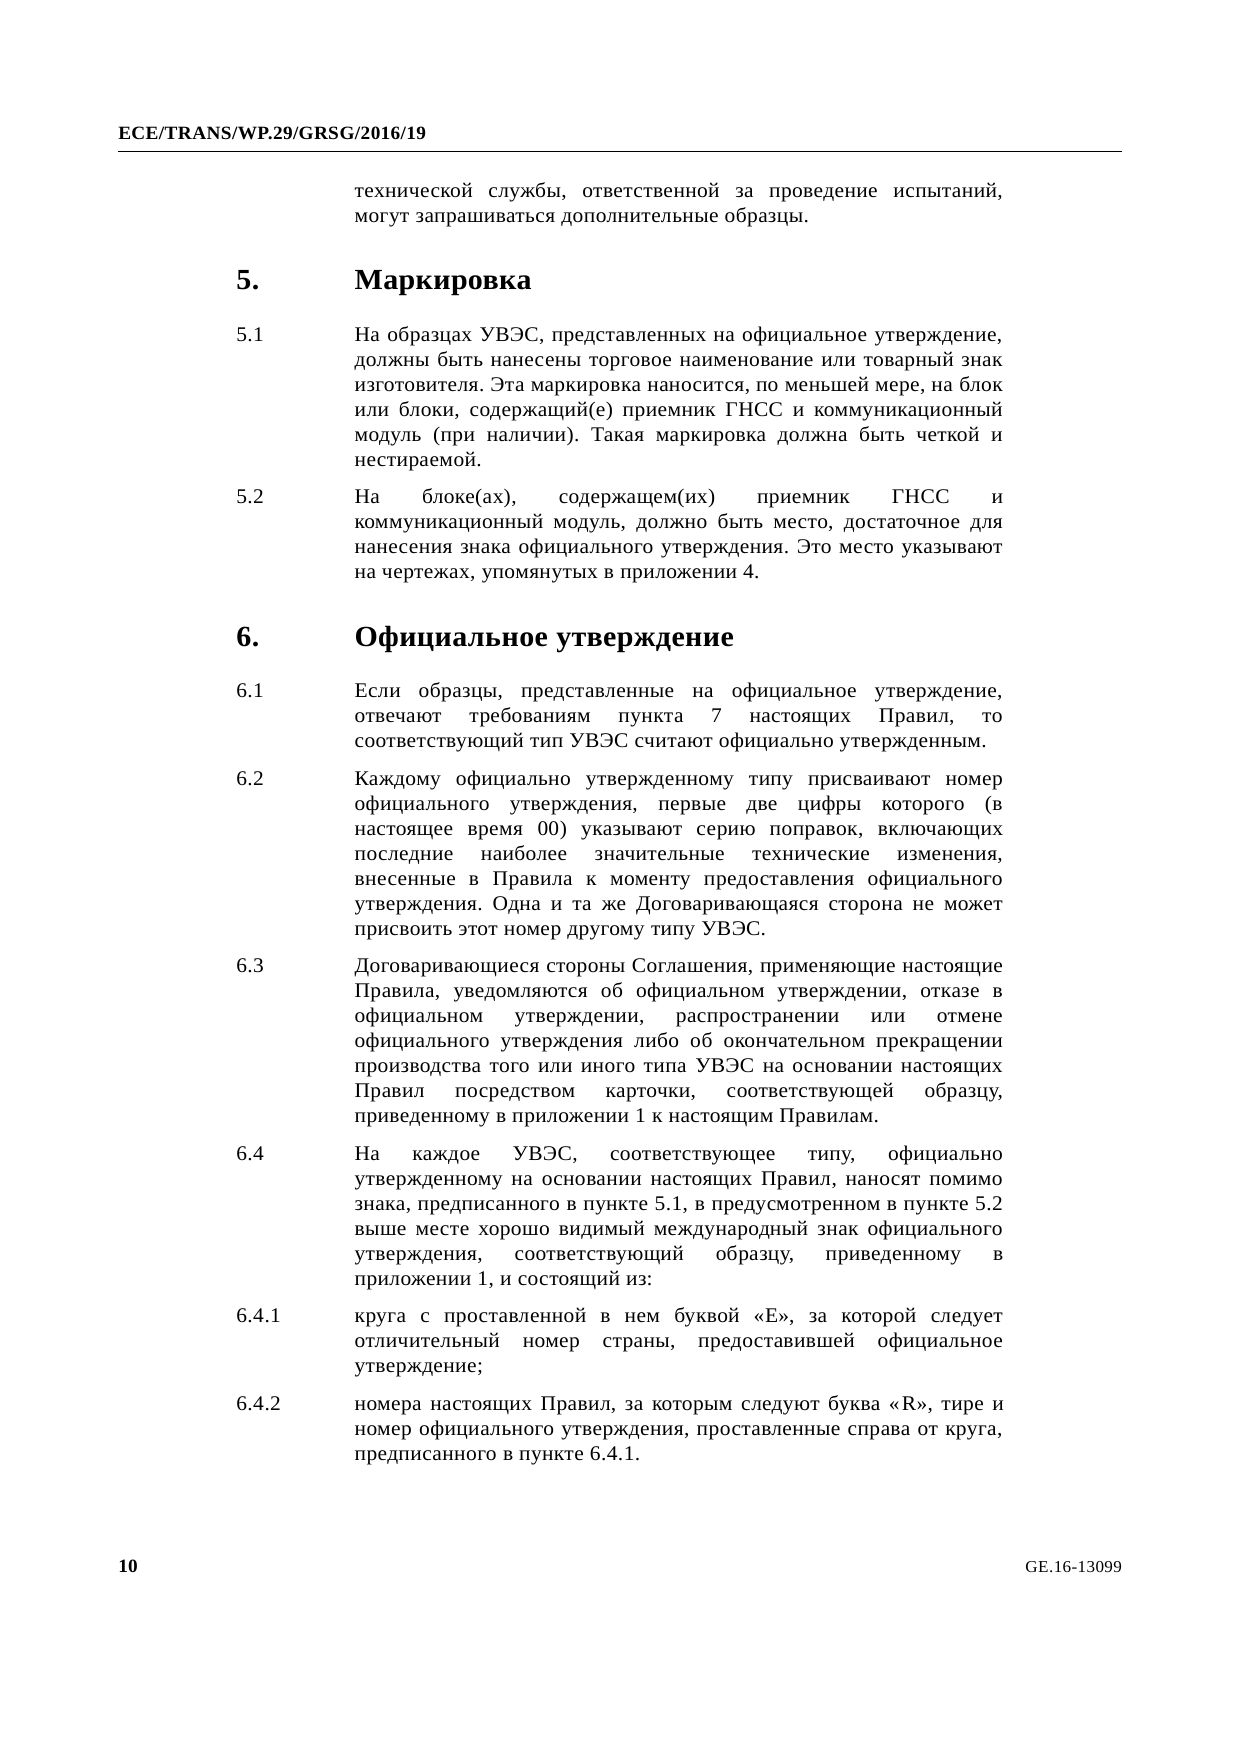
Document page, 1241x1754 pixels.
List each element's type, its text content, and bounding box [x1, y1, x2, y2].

text 6.2 Каждому официально утвержденному типу присваивают номер официального утверждения, первые две цифры которого (в настоящее время 00) указывают серию поправок, включающих последние наиболее значительные технические изменения, внесенные в Правила к моменту предоставления официального утверждения. Одна и та же Договаривающаяся сторона не может присвоить этот номер другому типу УВЭС. [236, 765, 1004, 940]
text 5.2 На блоке(ах), содержащем(их) приемник ГНСС и коммуникационный модуль, должно быть место, достаточное для нанесения знака официального утверждения. Это место указывают на чертежах, упомянутых в приложении 4. [236, 483, 1004, 583]
text 5.1 На образцах УВЭС, представленных на официальное утверждение, должны быть нанесены торговое наименование или товарный знак изготовителя. Эта маркировка наносится, по меньшей мере, на блок или блоки, содержащий(е) приемник ГНСС и коммуникационный модуль (при наличии). Такая маркировка должна быть четкой и нестираемой. [236, 321, 1004, 471]
text 6.4 На каждое УВЭС, соответствующее типу, официально утвержденному на основании настоящих Правил, наносят помимо знака, предписанного в пункте 5.1, в предусмотренном в пункте 5.2 выше месте хорошо видимый международный знак официального утверждения, соответствующий образцу, приведенному в приложении 1, и состоящий из: [236, 1140, 1004, 1290]
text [236, 177, 1004, 227]
text 6.4.1 круга с проставленной в нем буквой «Е», за которой следует отличительный номер страны, предоставившей официальное утверждение; [236, 1302, 1004, 1377]
text 5. Маркировка [118, 265, 1004, 296]
text 6.4.2 номера настоящих Правил, за которым следуют буква «R», тире и номер официального утверждения, проставленные справа от круга, предписанного в пункте 6.4.1. [236, 1390, 1004, 1465]
text 6.3 Договаривающиеся стороны Соглашения, применяющие настоящие Правила, уведомляются об официальном утверждении, отказе в официальном утверждении, распространении или отмене официального утверждения либо об окончательном прекращении производства того или иного типа УВЭС на основании настоящих Правил посредством карточки, соответствующей образцу, приведенному в приложении 1 к настоящим Правилам. [236, 952, 1004, 1127]
text 6.1 Если образцы, представленные на официальное утверждение, отвечают требованиям пункта 7 настоящих Правил, то соответствующий тип УВЭС считают официально утвержденным. [236, 677, 1004, 752]
text 6. Официальное утверждение [118, 621, 1004, 652]
